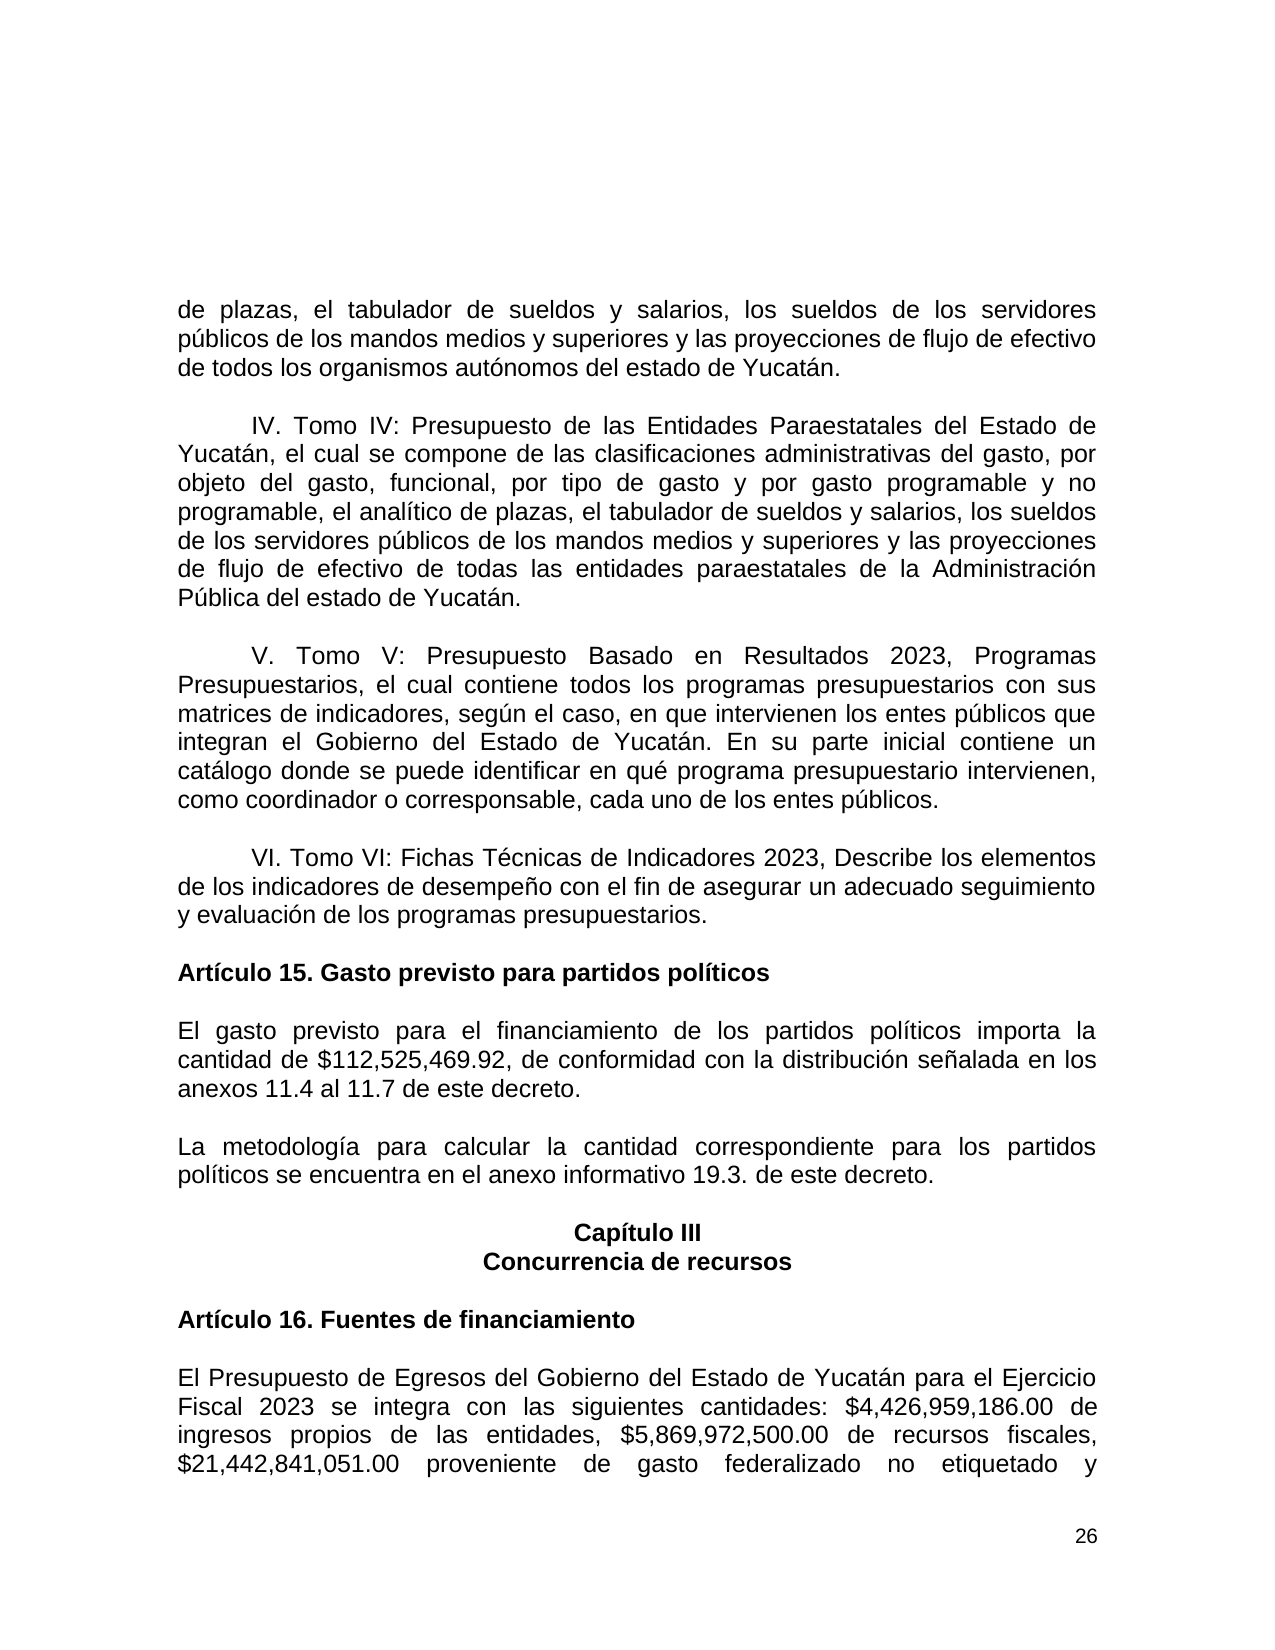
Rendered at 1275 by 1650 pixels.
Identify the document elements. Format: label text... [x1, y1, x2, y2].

text Artículo 16. Fuentes de financiamiento [177, 1305, 1098, 1334]
text El gasto previsto para el financiamiento de los partidos políticos importa la cantidad de $112,525,469.92, de conformidad con la distribución señalada en los anexos 11.4 al 11.7 de este decreto. [177, 1016, 1098, 1102]
text VI. Tomo VI: Fichas Técnicas de Indicadores 2023, Describe los elementos de los indicadores de desempeño con el fin de asegurar un adecuado seguimiento y evaluación de los programas presupuestarios. [177, 843, 1098, 929]
text IV. Tomo IV: Presupuesto de las Entidades Paraestatales del Estado de Yucatán, el cual se compone de las clasificaciones administrativas del gasto, por objeto del gasto, funcional, por tipo de gasto y por gasto programable y no programable, el analítico de plazas, el tabulador de sueldos y salarios, los sueldos de los servidores públicos de los mandos medios y superiores y las proyecciones de flujo de efectivo de todas las entidades paraestatales de la Administración Pública del estado de Yucatán. [177, 411, 1098, 612]
text Artículo 15. Gasto previsto para partidos políticos [177, 958, 1098, 987]
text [177, 1363, 1098, 1478]
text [177, 295, 1098, 382]
text La metodología para calcular la cantidad correspondiente para los partidos políticos se encuentra en el anexo informativo 19.3. de este decreto. [177, 1132, 1098, 1189]
text Capítulo III Concurrencia de recursos [177, 1218, 1098, 1276]
text V. Tomo V: Presupuesto Basado en Resultados 2023, Programas Presupuestarios, el cual contiene todos los programas presupuestarios con sus matrices de indicadores, según el caso, en que intervienen los entes públicos que integran el Gobierno del Estado de Yucatán. En su parte inicial contiene un catálogo donde se puede identificar en qué programa presupuestario intervienen, como coordinador o corresponsable, cada uno de los entes públicos. [177, 641, 1098, 814]
